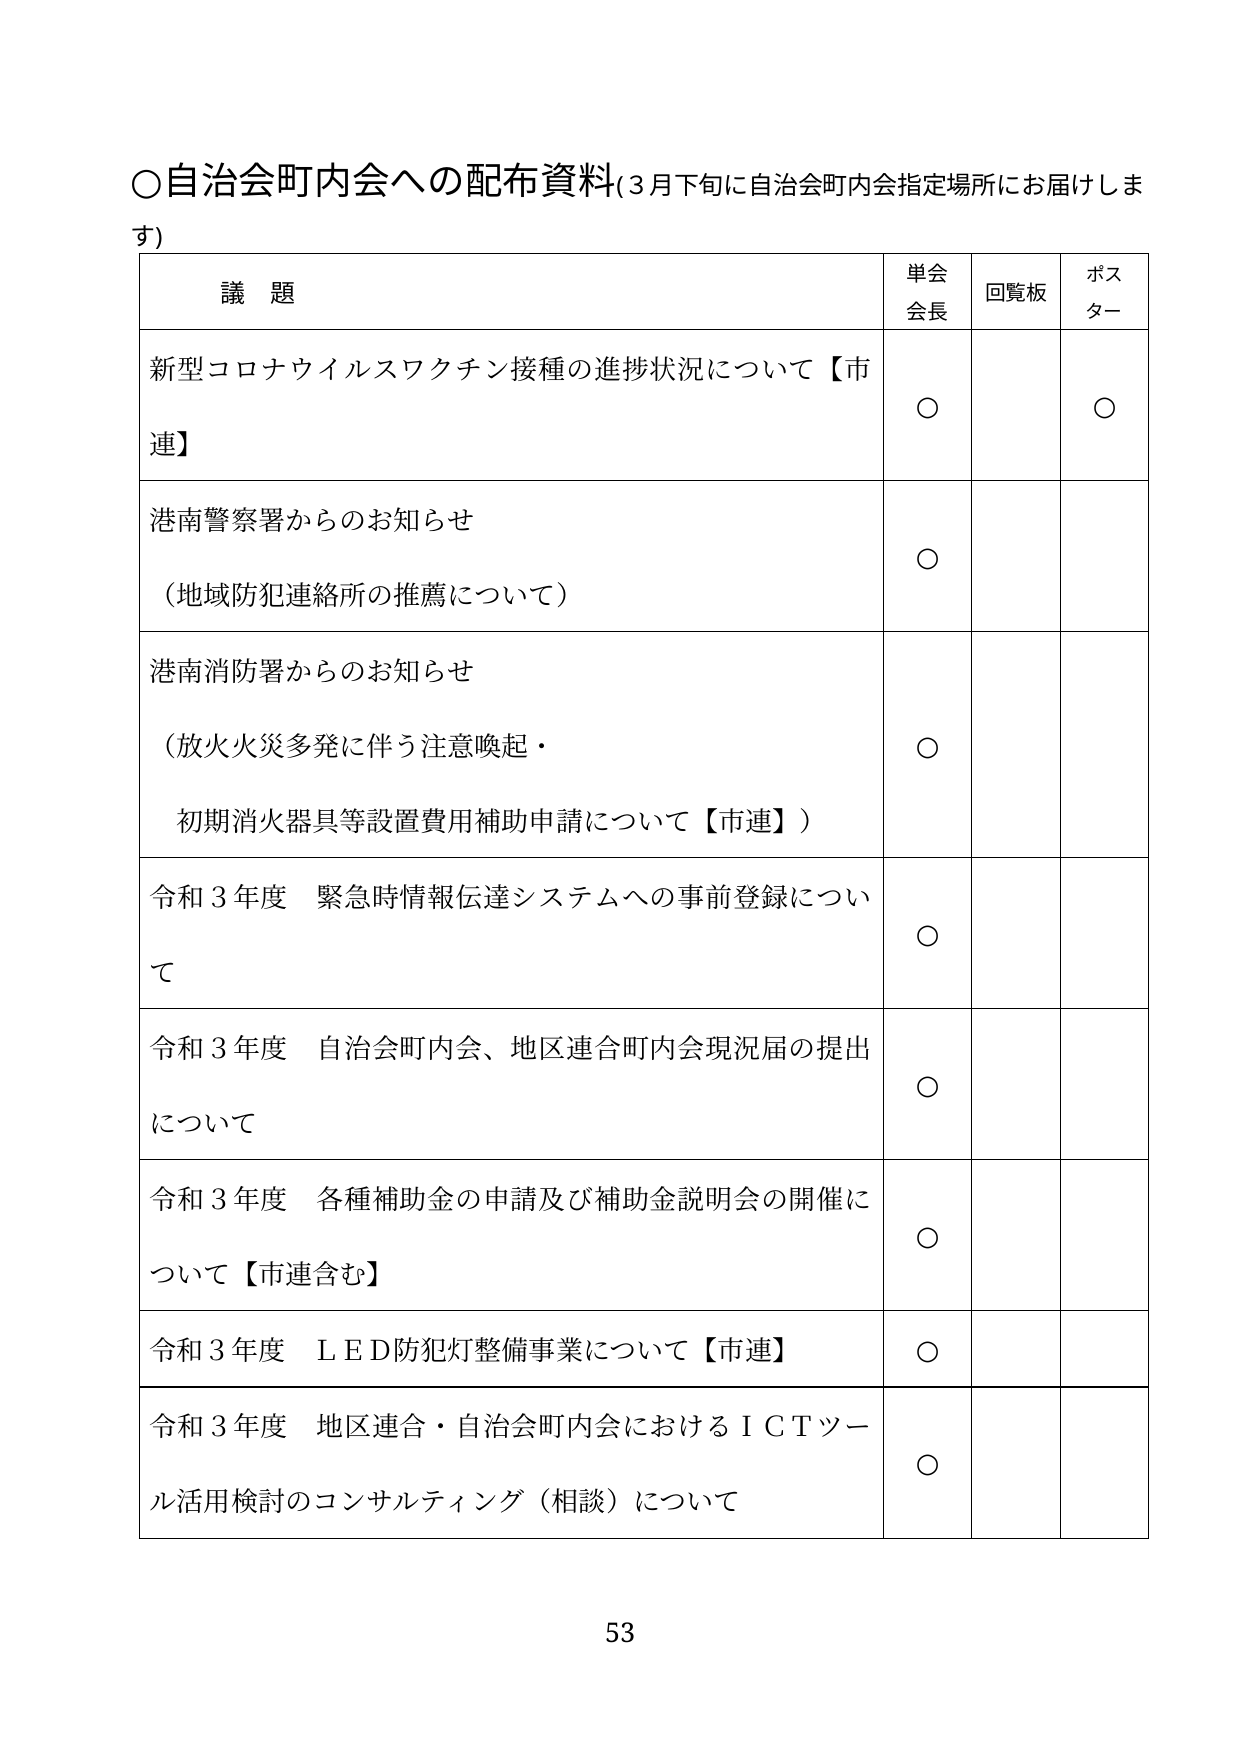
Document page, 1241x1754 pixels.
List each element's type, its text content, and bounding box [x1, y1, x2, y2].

table_header ポスター [1061, 254, 1148, 329]
table_cell ○ [1061, 330, 1148, 480]
table_cell ○ [884, 330, 971, 480]
table_header 単会 会長 [884, 254, 971, 329]
text ○自治会町内会への配布資料(３月下旬に自治会町内会指定場所にお届けします) [130, 141, 1146, 253]
table_cell 新型コロナウイルスワクチン接種の進捗状況について【市連】 [140, 330, 883, 480]
table_cell [972, 858, 1060, 1008]
table_cell 令和３年度 地区連合・自治会町内会におけるＩＣＴツール活用検討のコンサルティング（相談）について [140, 1388, 883, 1537]
table_cell [1061, 481, 1148, 631]
table_cell 令和３年度 緊急時情報伝達システムへの事前登録について [140, 858, 883, 1008]
table_cell [972, 1160, 1060, 1310]
table_cell ○ [884, 1388, 971, 1537]
table_cell [972, 1388, 1060, 1537]
table_cell 港南警察署からのお知らせ （地域防犯連絡所の推薦について） [140, 481, 883, 631]
table_cell [1061, 1009, 1148, 1159]
table_cell ○ [884, 632, 971, 857]
table_cell [972, 1009, 1060, 1159]
table_cell [1061, 1160, 1148, 1310]
table_cell 令和３年度 ＬＥＤ防犯灯整備事業について【市連】 [140, 1311, 883, 1386]
table_cell ○ [884, 481, 971, 631]
table_cell ○ [884, 858, 971, 1008]
table_cell ○ [884, 1311, 971, 1386]
table_cell [972, 330, 1060, 480]
table_header 回覧板 [972, 254, 1060, 329]
table_cell [1061, 858, 1148, 1008]
table_cell 港南消防署からのお知らせ （放火火災多発に伴う注意喚起・ 初期消火器具等設置費用補助申請について【市連】） [140, 632, 883, 857]
table_cell 令和３年度 各種補助金の申請及び補助金説明会の開催について【市連含む】 [140, 1160, 883, 1310]
table_cell ○ [884, 1009, 971, 1159]
table_header 議 題 [140, 254, 883, 329]
table_cell [972, 632, 1060, 857]
table_cell [1061, 1388, 1148, 1537]
table_cell [972, 481, 1060, 631]
table_cell [972, 1311, 1060, 1386]
table_cell [1061, 632, 1148, 857]
table_cell [1061, 1311, 1148, 1386]
table_cell ○ [884, 1160, 971, 1310]
table_cell 令和３年度 自治会町内会、地区連合町内会現況届の提出について [140, 1009, 883, 1159]
